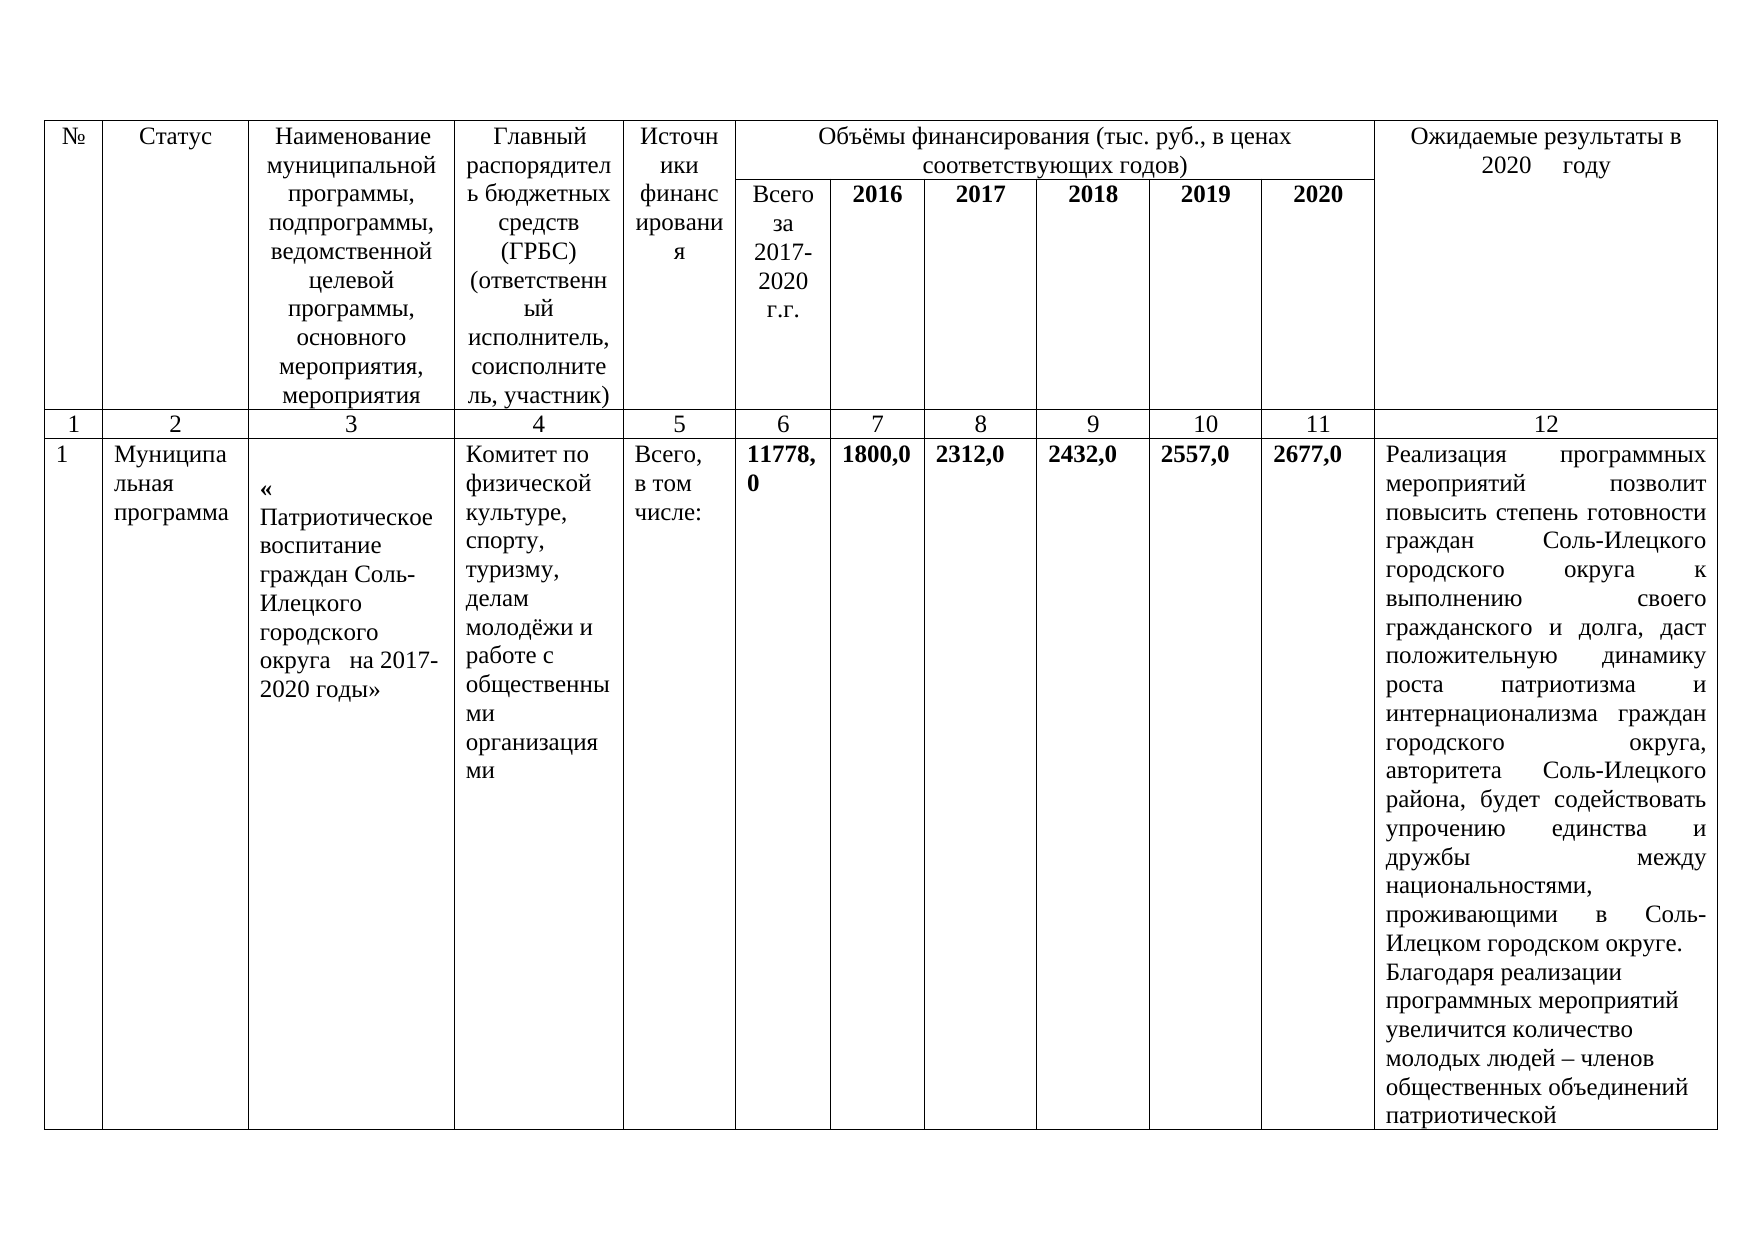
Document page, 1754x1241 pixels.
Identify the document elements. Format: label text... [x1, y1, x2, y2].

table_cell 8 [925, 410, 1036, 438]
table_header Главный распорядитель бюджетных средств (ГРБС) (ответственный исполнитель, соисполнитель, участник) [455, 121, 623, 408]
table_cell 12 [1375, 410, 1717, 438]
table_cell 2016 [831, 180, 924, 408]
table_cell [103, 439, 248, 1129]
table_cell 2017 [925, 180, 1036, 408]
table_header Статус [103, 121, 248, 408]
table_cell 2018 [1037, 180, 1149, 408]
table_header Ожидаемые результаты в 2020 году [1375, 121, 1717, 408]
table_cell 2 [103, 410, 248, 438]
table_header Наименование муниципальной программы, подпрограммы, ведомственной целевой программы, основного мероприятия, мероприятия [249, 121, 454, 408]
table_cell 9 [1037, 410, 1149, 438]
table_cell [455, 439, 623, 1129]
table_header Источники финансирования [624, 121, 735, 408]
table_cell 2019 [1150, 180, 1261, 408]
table_cell 11 [1262, 410, 1374, 438]
table_cell 1800,0 [831, 439, 924, 1129]
table_cell 2557,0 [1150, 439, 1261, 1129]
table_cell 6 [736, 410, 830, 438]
table_cell 2432,0 [1037, 439, 1149, 1129]
table_header № [45, 121, 102, 408]
table_cell 1 [45, 439, 102, 1129]
table_header Объёмы финансирования (тыс. руб., в ценах соответствующих годов) [736, 121, 1374, 178]
table_cell 3 [249, 410, 454, 438]
table_cell 10 [1150, 410, 1261, 438]
table_cell 1 [45, 410, 102, 438]
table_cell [249, 439, 454, 1129]
table_cell 11778,0 [736, 439, 830, 1129]
table_cell 5 [624, 410, 735, 438]
table_cell 2677,0 [1262, 439, 1374, 1129]
table_cell 2020 [1262, 180, 1374, 408]
table_cell Всего, в том числе: [624, 439, 735, 1129]
table_cell 7 [831, 410, 924, 438]
table_cell 4 [455, 410, 623, 438]
table_cell 2312,0 [925, 439, 1036, 1129]
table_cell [1375, 439, 1717, 1129]
table_cell Всего за 2017-.г. [736, 180, 830, 408]
